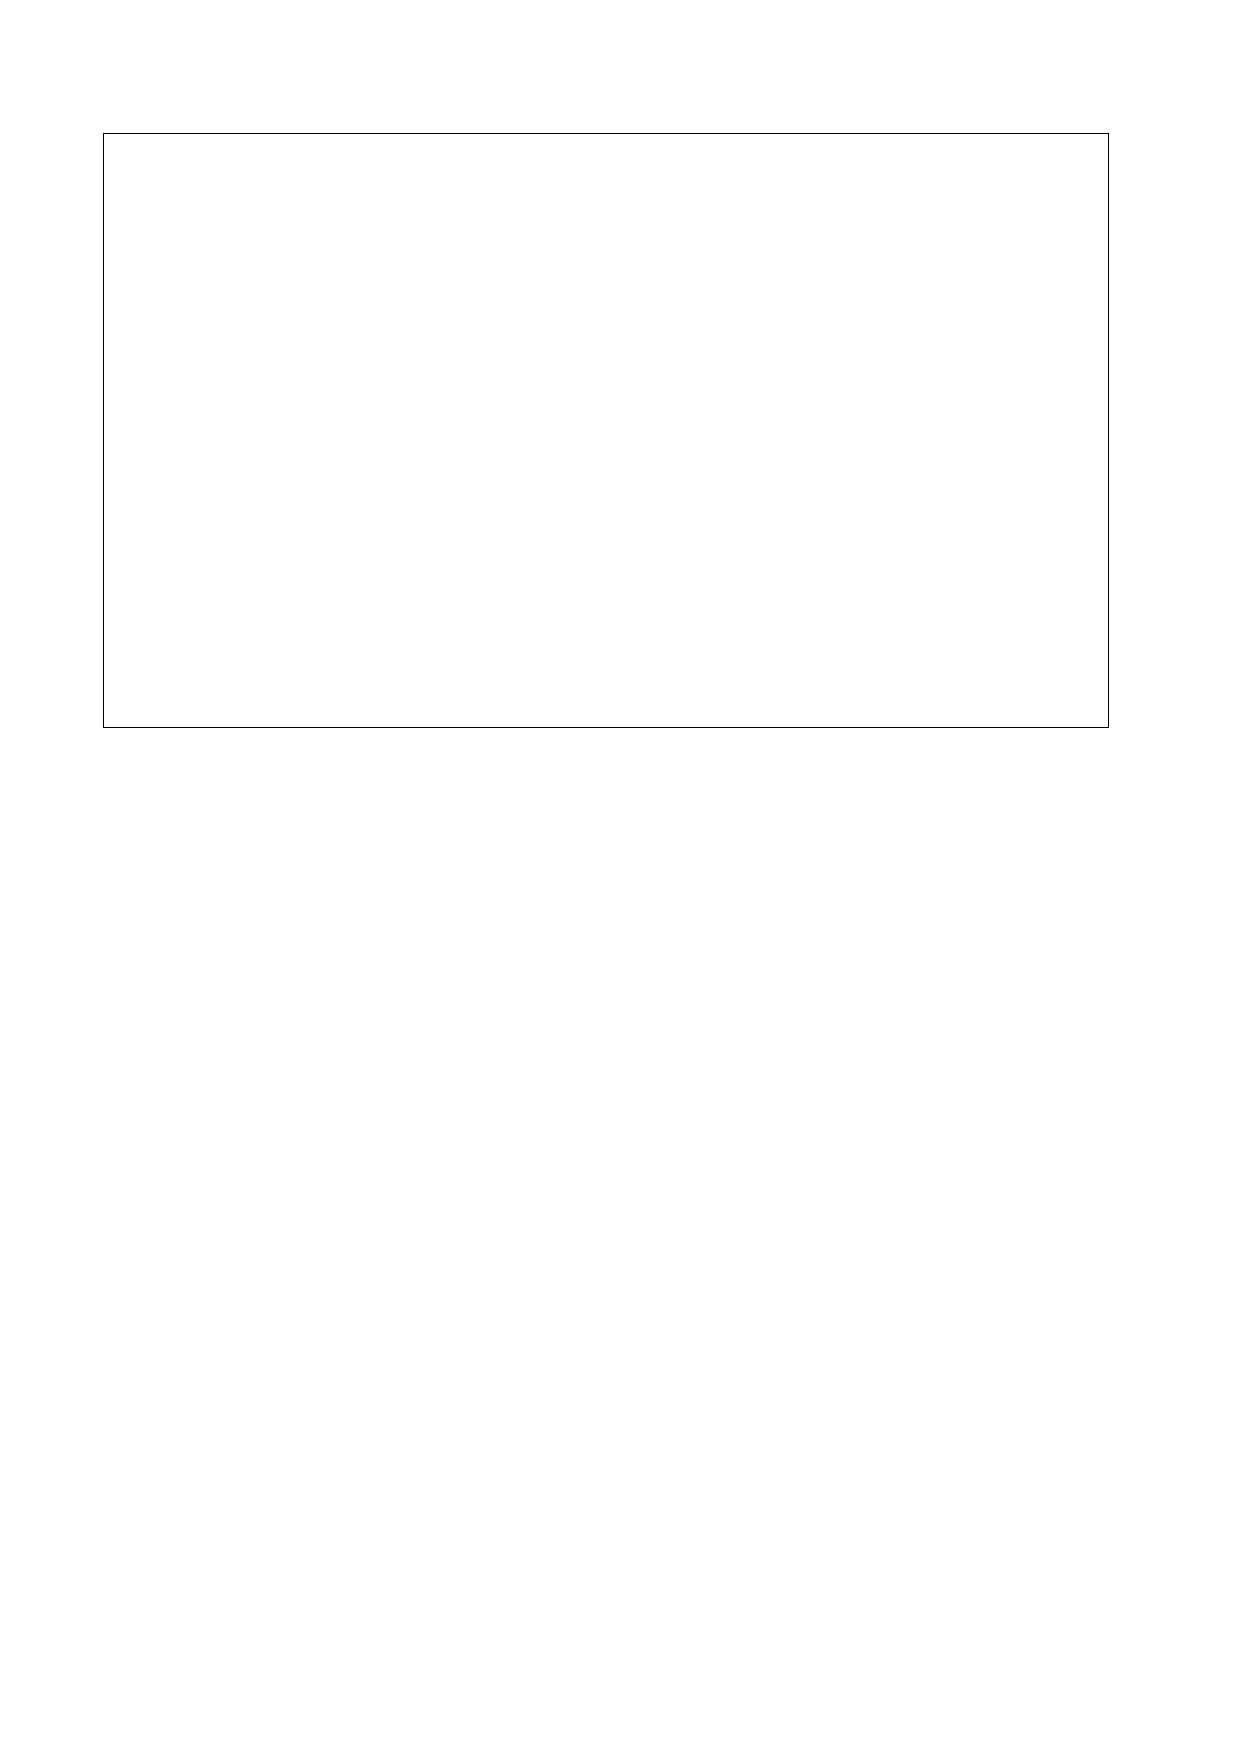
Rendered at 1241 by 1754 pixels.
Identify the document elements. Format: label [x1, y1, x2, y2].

table_cell [104, 134, 1108, 727]
